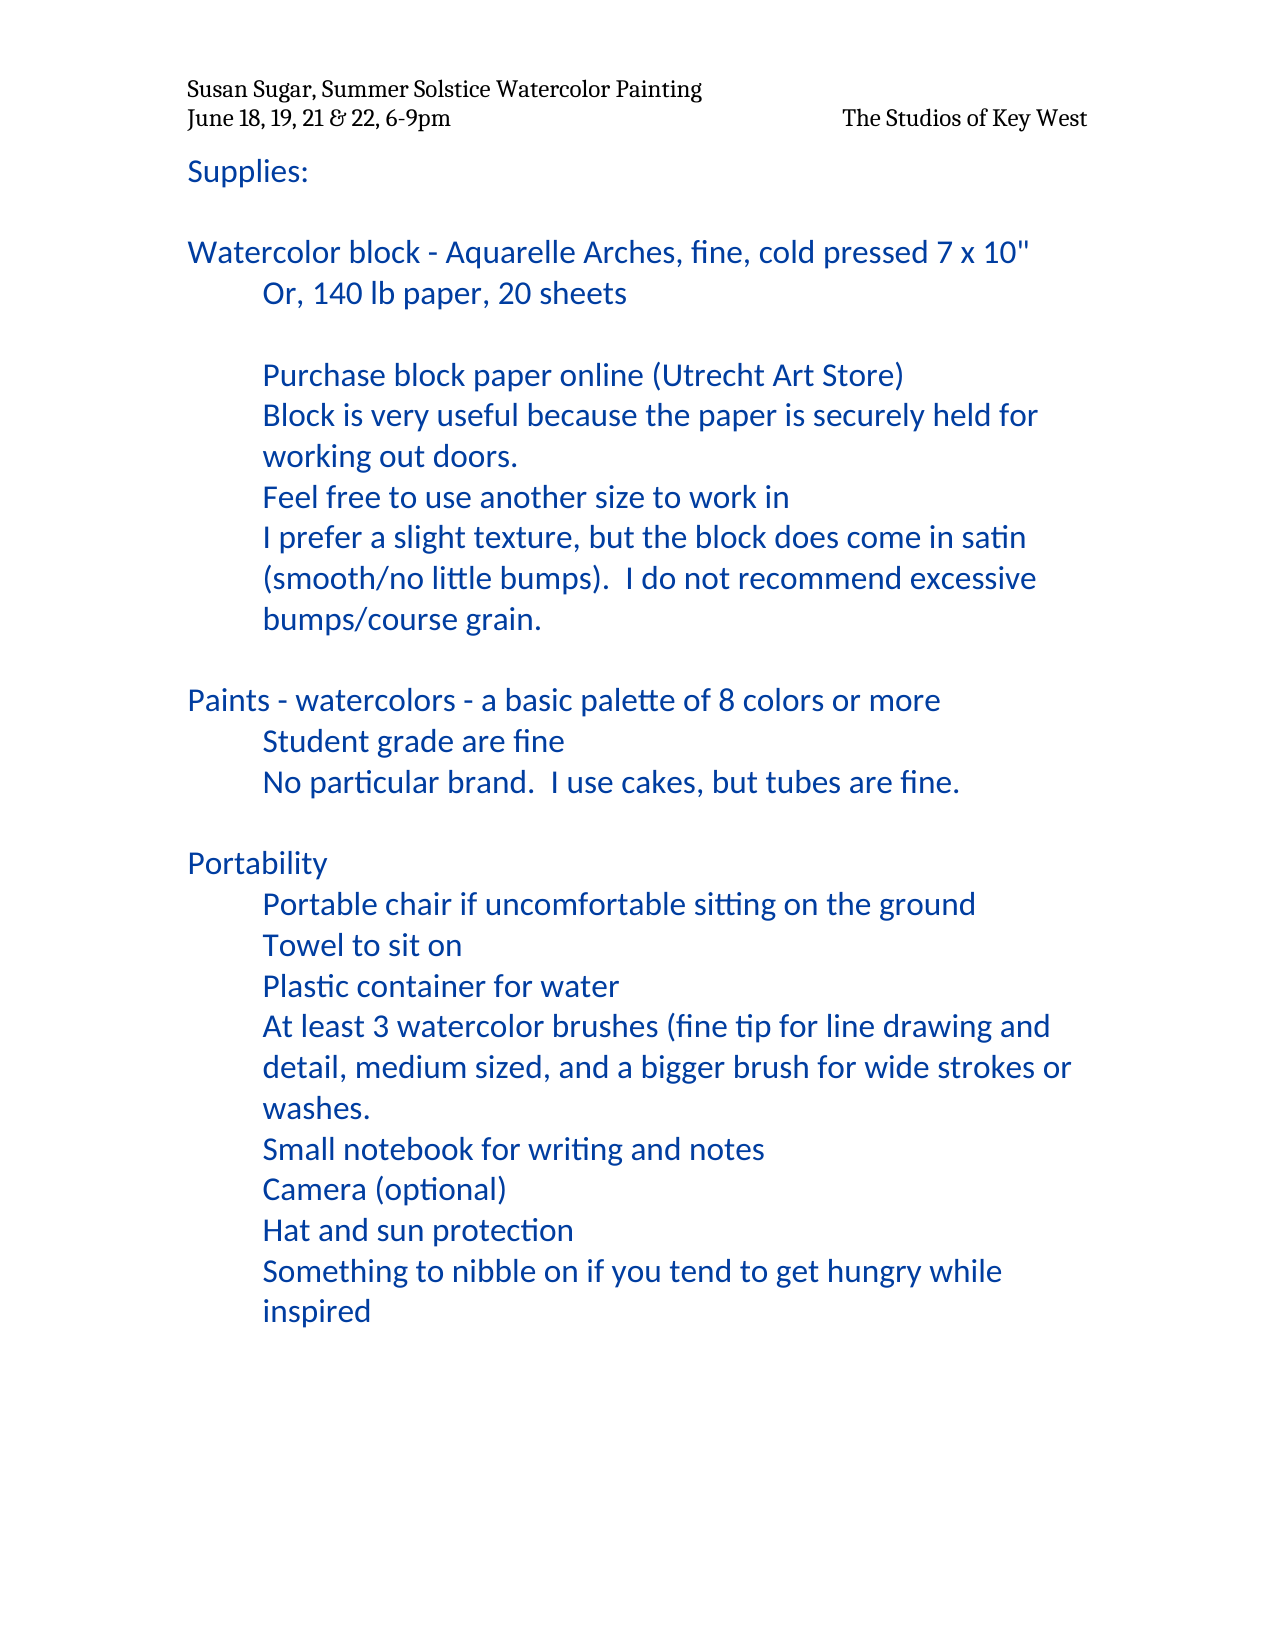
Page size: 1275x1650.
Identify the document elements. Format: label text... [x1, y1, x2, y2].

text Something to nibble on if you tend to get hungry while inspired [187, 1250, 1087, 1331]
text Camera (optional) [187, 1168, 1087, 1209]
text Supplies: [187, 150, 1087, 191]
text At least 3 watercolor brushes (fine tip for line drawing and detail, medium sized, and a bigger brush for wide strokes or washes. [187, 1005, 1087, 1127]
text Purchase block paper online (Utrecht Art Store) [187, 354, 1087, 394]
text Feel free to use another size to work in [187, 476, 1087, 517]
text Hat and sun protection [187, 1209, 1087, 1250]
text Portable chair if uncomfortable sitting on the ground [187, 883, 1087, 924]
text Plastic container for water [187, 964, 1087, 1005]
text Block is very useful because the paper is securely held for working out doors. [187, 394, 1087, 476]
text Or, 140 lb paper, 20 sheets [187, 272, 1087, 313]
text Small notebook for writing and notes [187, 1127, 1087, 1168]
text Student grade are fine [187, 720, 1087, 761]
text Watercolor block - Aquarelle Arches, fine, cold pressed 7 x 10" [187, 231, 1087, 272]
text Paints - watercolors - a basic palette of 8 colors or more [187, 679, 1087, 720]
text No particular brand. I use cakes, but tubes are fine. [187, 761, 1087, 802]
text I prefer a slight texture, but the block does come in satin (smooth/no little bumps). I do not recommend excessive bumps/course grain. [187, 517, 1087, 639]
text Portability [187, 842, 1087, 883]
text Towel to sit on [187, 924, 1087, 964]
